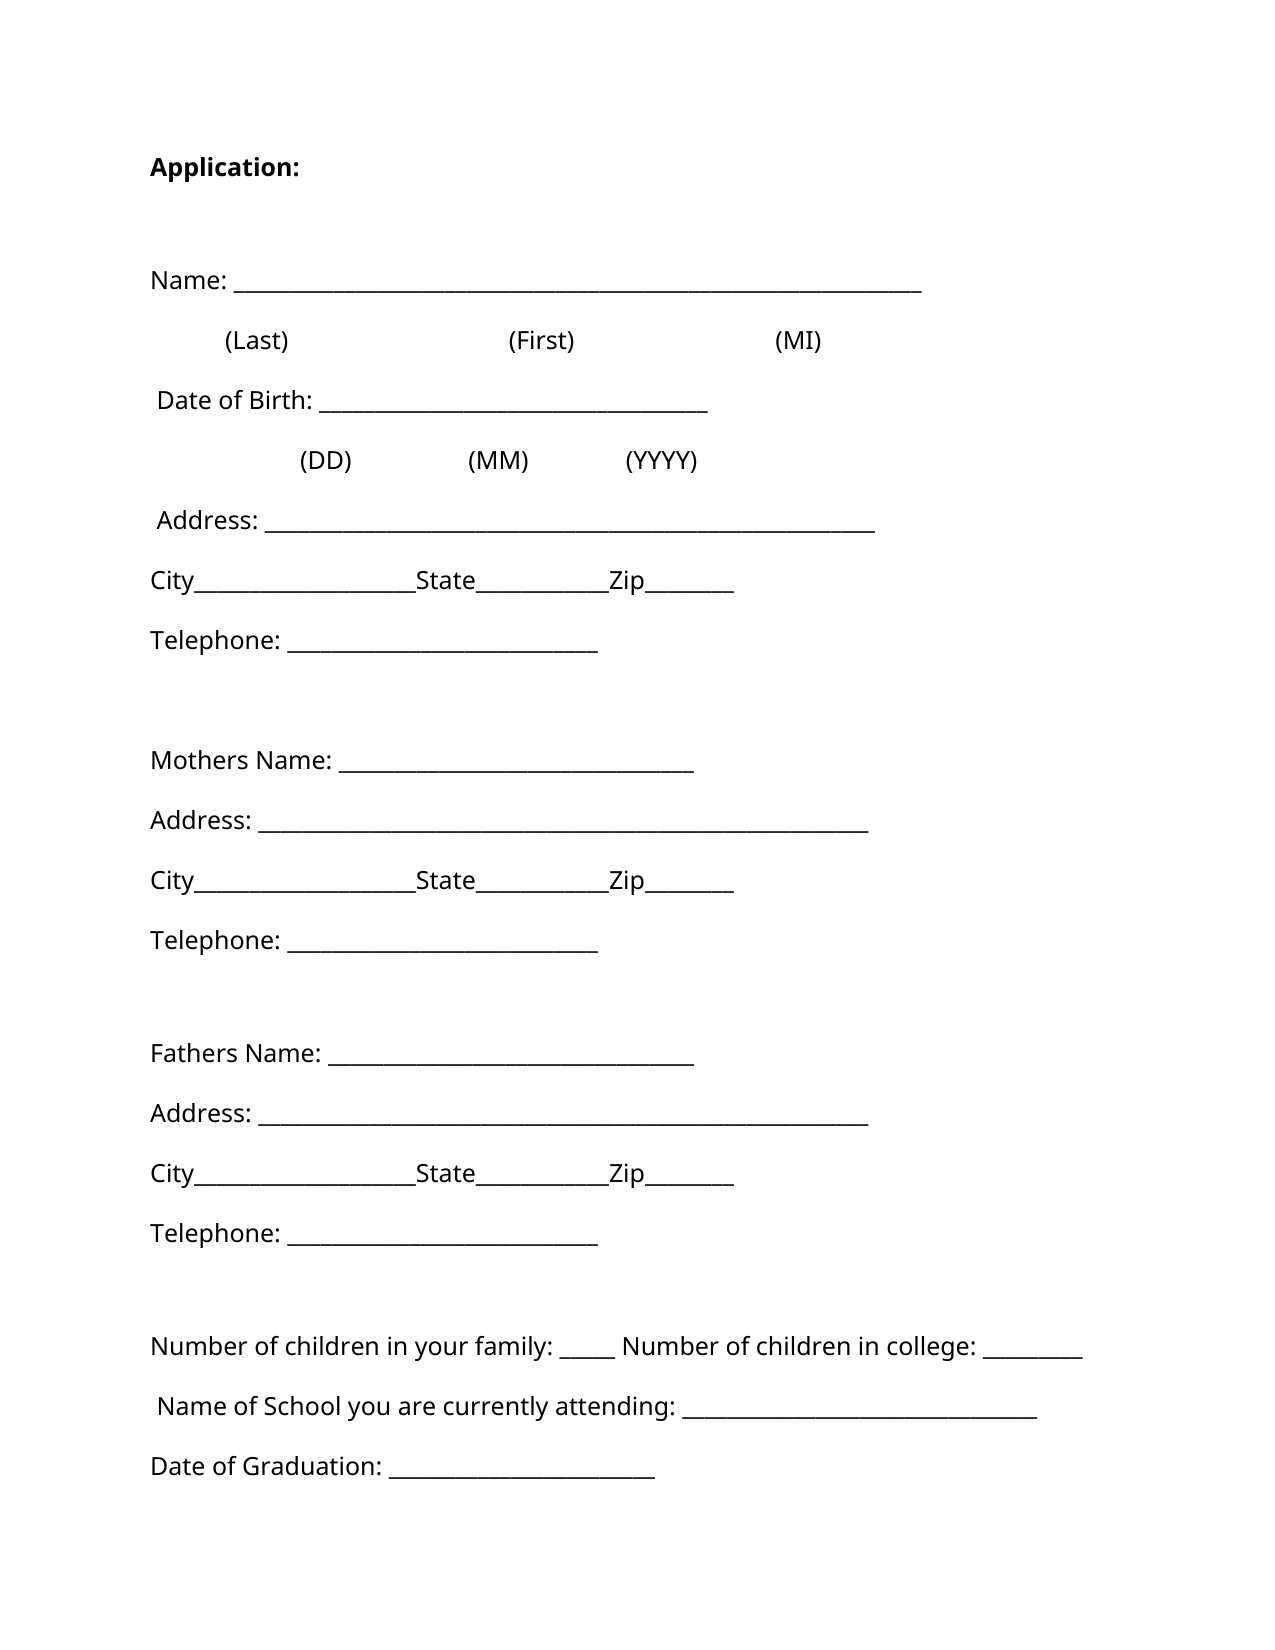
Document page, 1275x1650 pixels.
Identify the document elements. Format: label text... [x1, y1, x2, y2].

text Telephone: ____________________________ [150, 623, 1125, 657]
text Address: _______________________________________________________ [150, 503, 1125, 537]
text Application: [150, 150, 1125, 184]
text Name: ______________________________________________________________ [150, 263, 1125, 297]
text Mothers Name: ________________________________ [150, 743, 1125, 777]
text City____________________State____________Zip________ [150, 863, 1125, 897]
text Address: _______________________________________________________ [150, 1096, 1125, 1130]
text Address: _______________________________________________________ [150, 803, 1125, 837]
text Name of School you are currently attending: ________________________________ [150, 1389, 1125, 1423]
text Telephone: ____________________________ [150, 1216, 1125, 1250]
text City____________________State____________Zip________ [150, 563, 1125, 597]
text Date of Graduation: ________________________ [150, 1449, 1125, 1483]
text Fathers Name: _________________________________ [150, 1036, 1125, 1070]
text (Last) (First) (MI) [150, 323, 1125, 357]
text (DD) (MM) (YYYY) [225, 443, 1125, 477]
text Date of Birth: ___________________________________ [150, 383, 1125, 417]
text Number of children in your family: _____ Number of children in college: _________ [150, 1329, 1125, 1363]
text City____________________State____________Zip________ [150, 1156, 1125, 1190]
text Telephone: ____________________________ [150, 923, 1125, 957]
